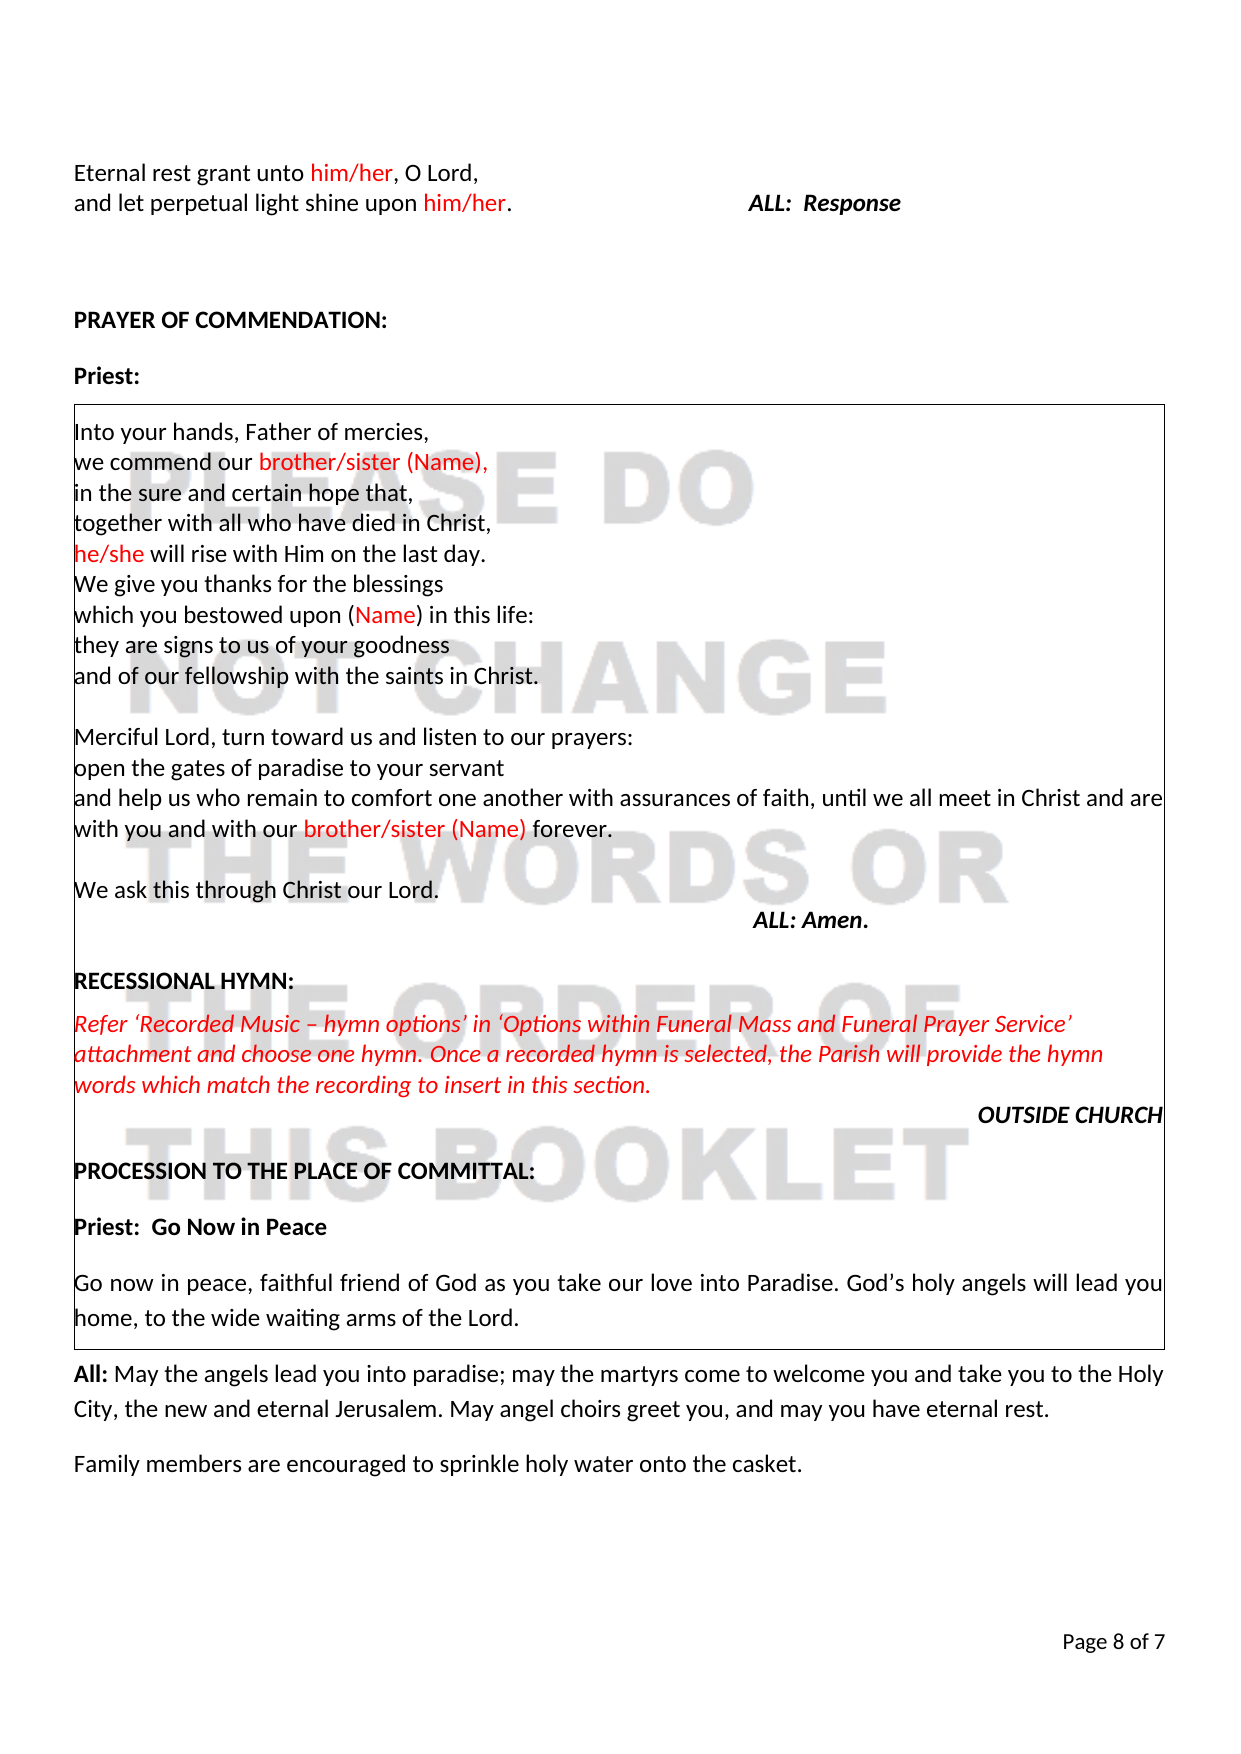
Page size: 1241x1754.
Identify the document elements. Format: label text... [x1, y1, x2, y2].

text and of our fellowship with the saints in Christ. [74, 660, 1165, 691]
text and let perpetual light shine upon him/her. ALL: Response [74, 187, 1165, 218]
text We give you thanks for the blessings [74, 569, 1165, 599]
text Family members are encouraged to sprinkle holy water onto the casket. [74, 1449, 1165, 1479]
text Priest: [74, 360, 1165, 391]
text open the gates of paradise to your servant [74, 752, 1165, 782]
text which you bestowed upon (Name) in this life: [74, 599, 1165, 630]
text We ask this through Christ our Lord. [74, 874, 1165, 904]
text Eternal rest grant unto him/her, O Lord, [74, 157, 1165, 187]
text Into your hands, Father of mercies, [74, 416, 1165, 447]
text they are signs to us of your goodness [74, 630, 1165, 660]
text ALL: Amen. [133, 904, 1165, 935]
text OUTSIDE CHURCH [74, 1099, 1165, 1130]
text he/she will rise with Him on the last day. [74, 538, 1165, 569]
text PROCESSION TO THE PLACE OF COMMITTAL: [74, 1155, 1165, 1186]
text in the sure and certain hope that, [74, 477, 1165, 508]
text and help us who remain to comfort one another with assurances of faith, until we all meet in Christ and are with you and with our brother/sister (Name) forever. [74, 782, 1165, 843]
text RECESSIONAL HYMN: [74, 965, 1165, 996]
text All: May the angels lead you into paradise; may the martyrs come to welcome you and take you to the Holy City, the new and eternal Jerusalem. May angel choirs greet you, and may you have eternal rest. [74, 1358, 1165, 1423]
text PRAYER OF COMMENDATION: [74, 304, 1165, 335]
text Go now in peace, faithful friend of God as you take our love into Paradise. God’s holy angels will lead you home, to the wide waiting arms of the Lord. [74, 1267, 1165, 1332]
text Priest: Go Now in Peace [74, 1211, 1165, 1242]
text Merciful Lord, turn toward us and listen to our prayers: [74, 721, 1165, 752]
text together with all who have died in Christ, [74, 508, 1165, 538]
text Refer ‘Recorded Music – hymn options’ in ‘Options within Funeral Mass and Funeral Prayer Service’ attachment and choose one hymn. Once a recorded hymn is selected, the Parish will provide the hymn words which match the recording to insert in this section. [74, 1008, 1165, 1099]
text we commend our brother/sister (Name), [74, 447, 1165, 477]
